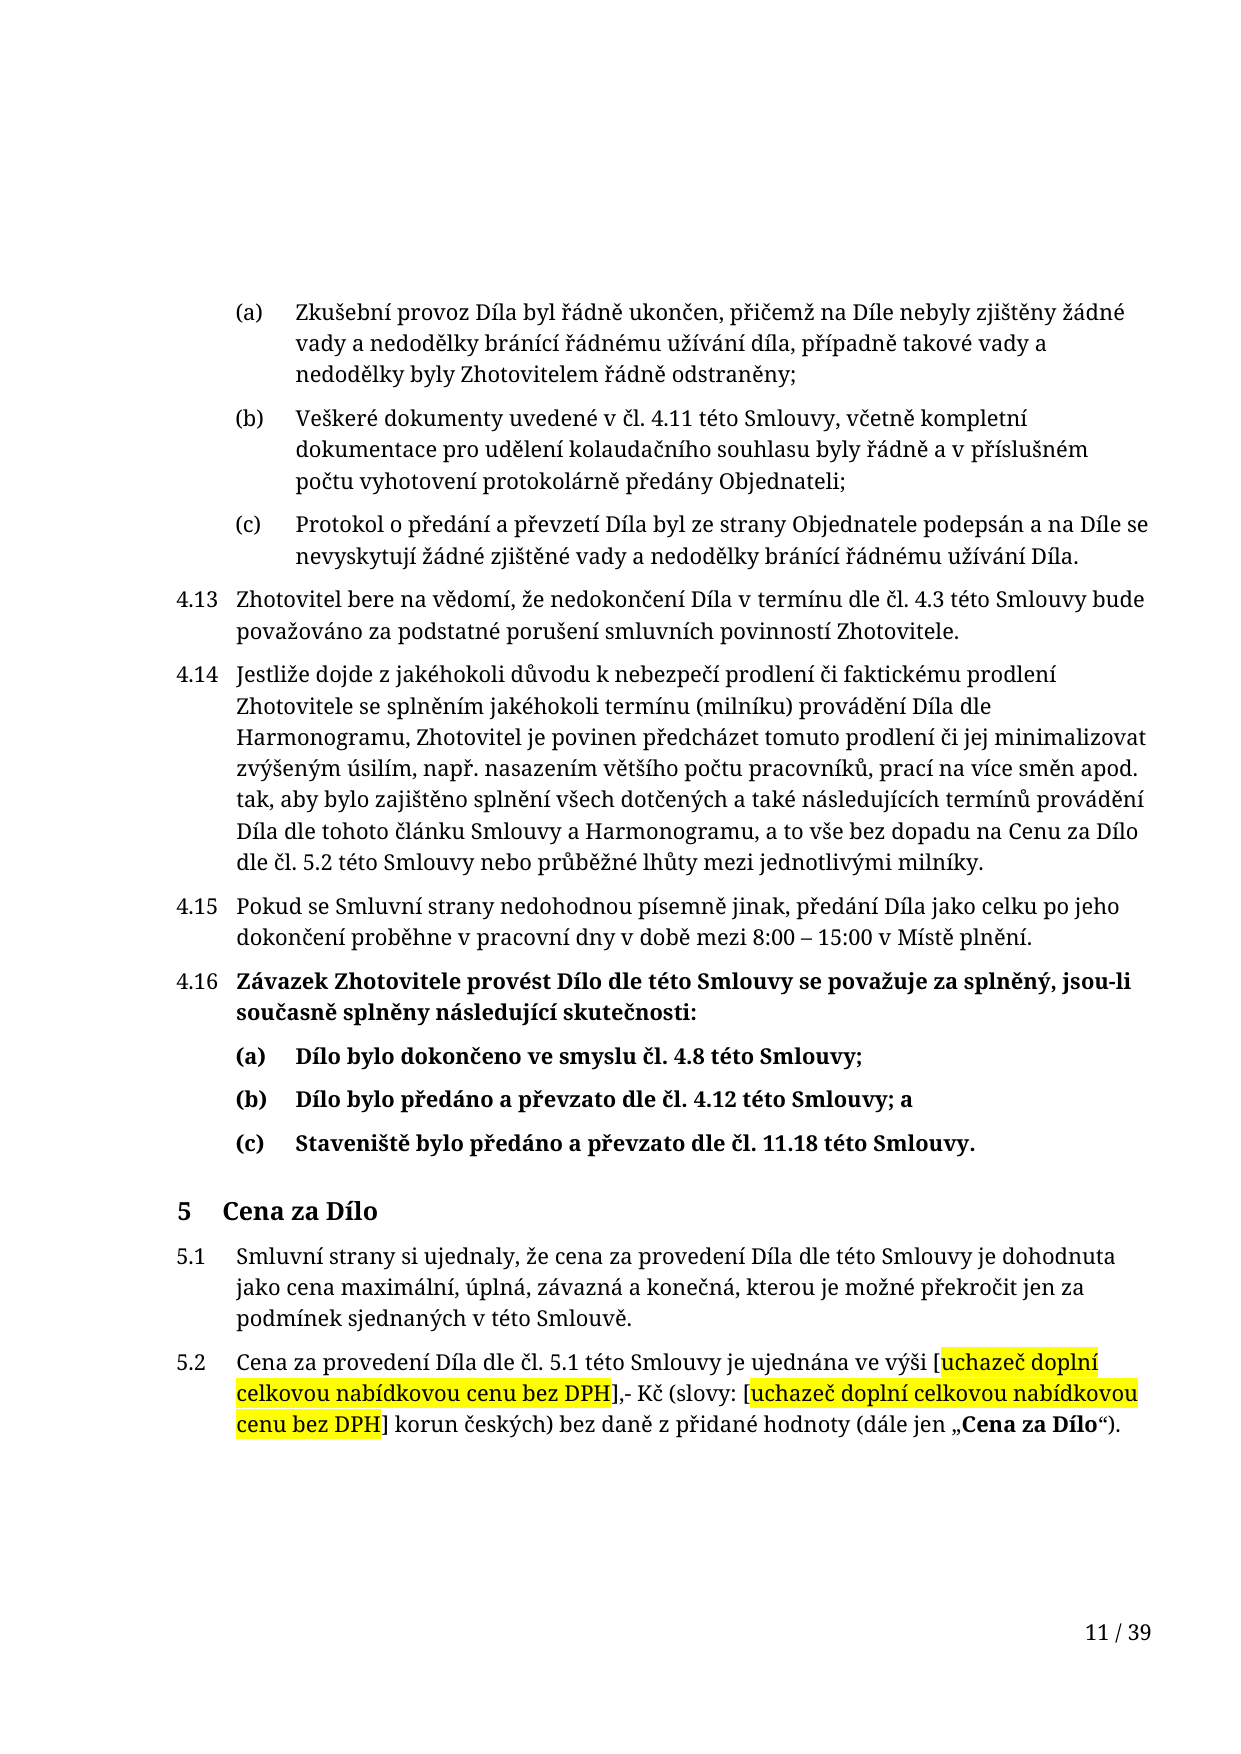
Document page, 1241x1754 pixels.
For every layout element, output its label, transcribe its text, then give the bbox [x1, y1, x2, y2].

subtitle Cena za Dílo [177, 1195, 1152, 1227]
subtitle Zkušební provoz Díla byl řádně ukončen, přičemž na Díle nebyly zjištěny žádné vady a nedodělky bránící řádnému užívání díla, případně takové vady a nedodělky byly Zhotovitelem řádně odstraněny; [235, 295, 1152, 389]
subtitle Jestliže dojde z jakéhokoli důvodu k nebezpečí prodlení či faktickému prodlení Zhotovitele se splněním jakéhokoli termínu (milníku) provádění Díla dle Harmonogramu, Zhotovitel je povinen předcházet tomuto prodlení či jej minimalizovat zvýšeným úsilím, např. nasazením většího počtu pracovníků, prací na více směn apod. tak, aby bylo zajištěno splnění všech dotčených a také následujících termínů provádění Díla dle tohoto článku Smlouvy a Harmonogramu, a to vše bez dopadu na Cenu za Dílo dle čl. 5.2 této Smlouvy nebo průběžné lhůty mezi jednotlivými milníky. [176, 658, 1152, 877]
subtitle Dílo bylo předáno a převzato dle čl. 4.12 této Smlouvy; a [235, 1083, 1152, 1114]
subtitle Cena za provedení Díla dle čl. 5.1 této Smlouvy je ujednána ve výši [uchazeč doplní celkovou nabídkovou cenu bez DPH],- Kč (slovy: [uchazeč doplní celkovou nabídkovou cenu bez DPH] korun českých) bez daně z přidané hodnoty (dále jen „Cena za Dílo“). [176, 1345, 1152, 1439]
subtitle Pokud se Smluvní strany nedohodnou písemně jinak, předání Díla jako celku po jeho dokončení proběhne v pracovní dny v době mezi 8:00 – 15:00 v Místě plnění. [176, 889, 1152, 952]
subtitle Dílo bylo dokončeno ve smyslu čl. 4.8 této Smlouvy; [235, 1039, 1152, 1070]
subtitle Závazek Zhotovitele provést Dílo dle této Smlouvy se považuje za splněný, jsou-li současně splněny následující skutečnosti: [176, 964, 1152, 1027]
subtitle Protokol o předání a převzetí Díla byl ze strany Objednatele podepsán a na Díle se nevyskytují žádné zjištěné vady a nedodělky bránící řádnému užívání Díla. [235, 508, 1152, 570]
subtitle Smluvní strany si ujednaly, že cena za provedení Díla dle této Smlouvy je dohodnuta jako cena maximální, úplná, závazná a konečná, kterou je možné překročit jen za podmínek sjednaných v této Smlouvě. [176, 1239, 1152, 1333]
subtitle Zhotovitel bere na vědomí, že nedokončení Díla v termínu dle čl. 4.3 této Smlouvy bude považováno za podstatné porušení smluvních povinností Zhotovitele. [176, 583, 1152, 645]
